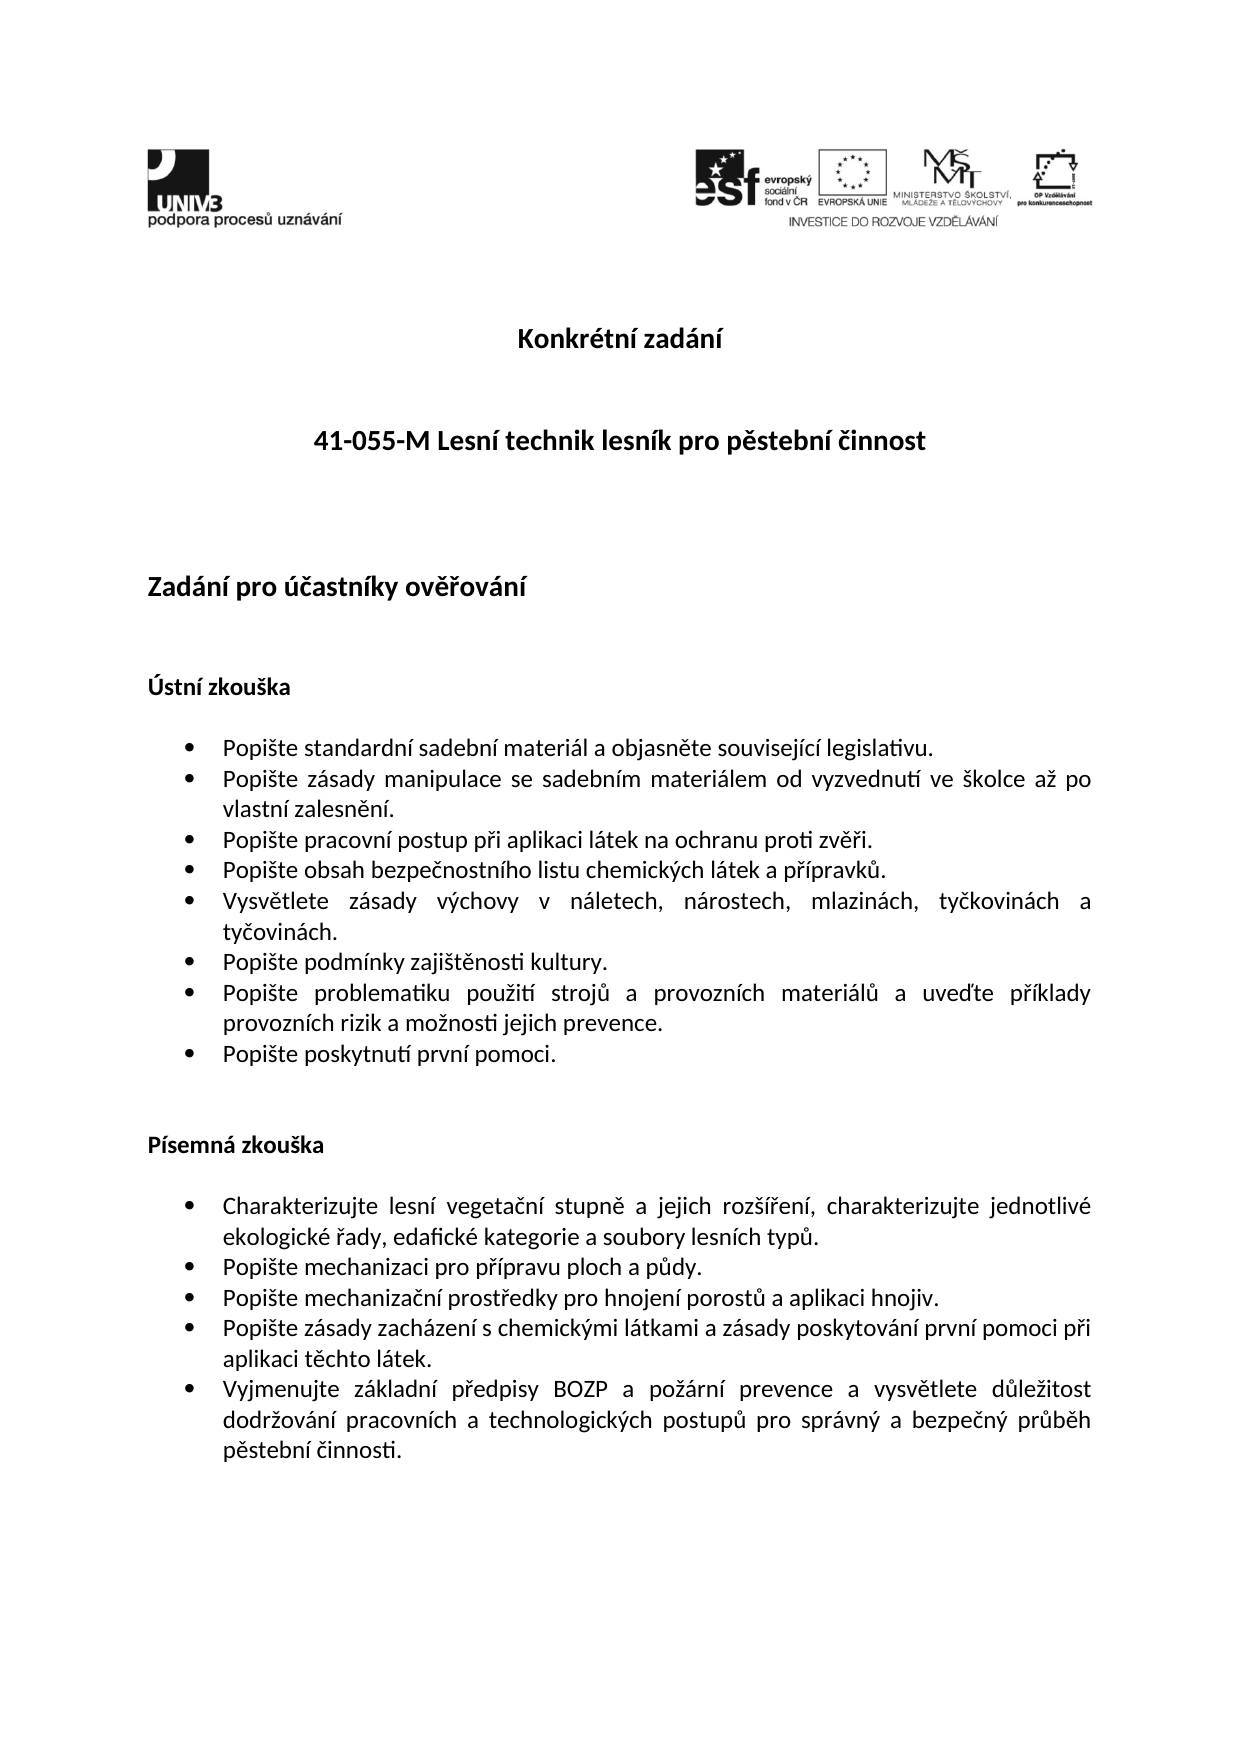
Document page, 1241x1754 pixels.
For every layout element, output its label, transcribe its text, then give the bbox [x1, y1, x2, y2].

list Vysvětlete zásady výchovy v náletech, nárostech, mlazinách, tyčkovinách a tyčovinách. [185, 885, 1093, 946]
list Popište pracovní postup při aplikaci látek na ochranu proti zvěři. [185, 824, 1093, 854]
list Vyjmenujte základní předpisy BOZP a požární prevence a vysvětlete důležitost dodržování pracovních a technologických postupů pro správný a bezpečný průběh pěstební činnosti. [185, 1373, 1093, 1465]
picture [147, 147, 1093, 228]
text Konkrétní zadání [148, 320, 1093, 356]
list Popište mechanizační prostředky pro hnojení porostů a aplikaci hnojiv. [185, 1282, 1093, 1312]
text 41-055-M Lesní technik lesník pro pěstební činnost [148, 422, 1093, 458]
text Ústní zkouška [148, 671, 1093, 702]
subtitle Zadání pro účastníky ověřování [148, 568, 1093, 604]
list Popište problematiku použití strojů a provozních materiálů a uveďte příklady provozních rizik a možnosti jejich prevence. [185, 977, 1093, 1038]
list Popište zásady manipulace se sadebním materiálem od vyzvednutí ve školce až po vlastní zalesnění. [185, 763, 1093, 824]
text Písemná zkouška [148, 1129, 1093, 1160]
list Charakterizujte lesní vegetační stupně a jejich rozšíření, charakterizujte jednotlivé ekologické řady, edafické kategorie a soubory lesních typů. [185, 1190, 1093, 1251]
list Popište obsah bezpečnostního listu chemických látek a přípravků. [185, 854, 1093, 885]
list Popište zásady zacházení s chemickými látkami a zásady poskytování první pomoci při aplikaci těchto látek. [185, 1312, 1093, 1373]
list Popište standardní sadební materiál a objasněte související legislativu. [185, 732, 1093, 763]
list Popište poskytnutí první pomoci. [185, 1038, 1093, 1068]
list Popište mechanizaci pro přípravu ploch a půdy. [185, 1251, 1093, 1282]
list Popište podmínky zajištěnosti kultury. [185, 946, 1093, 977]
